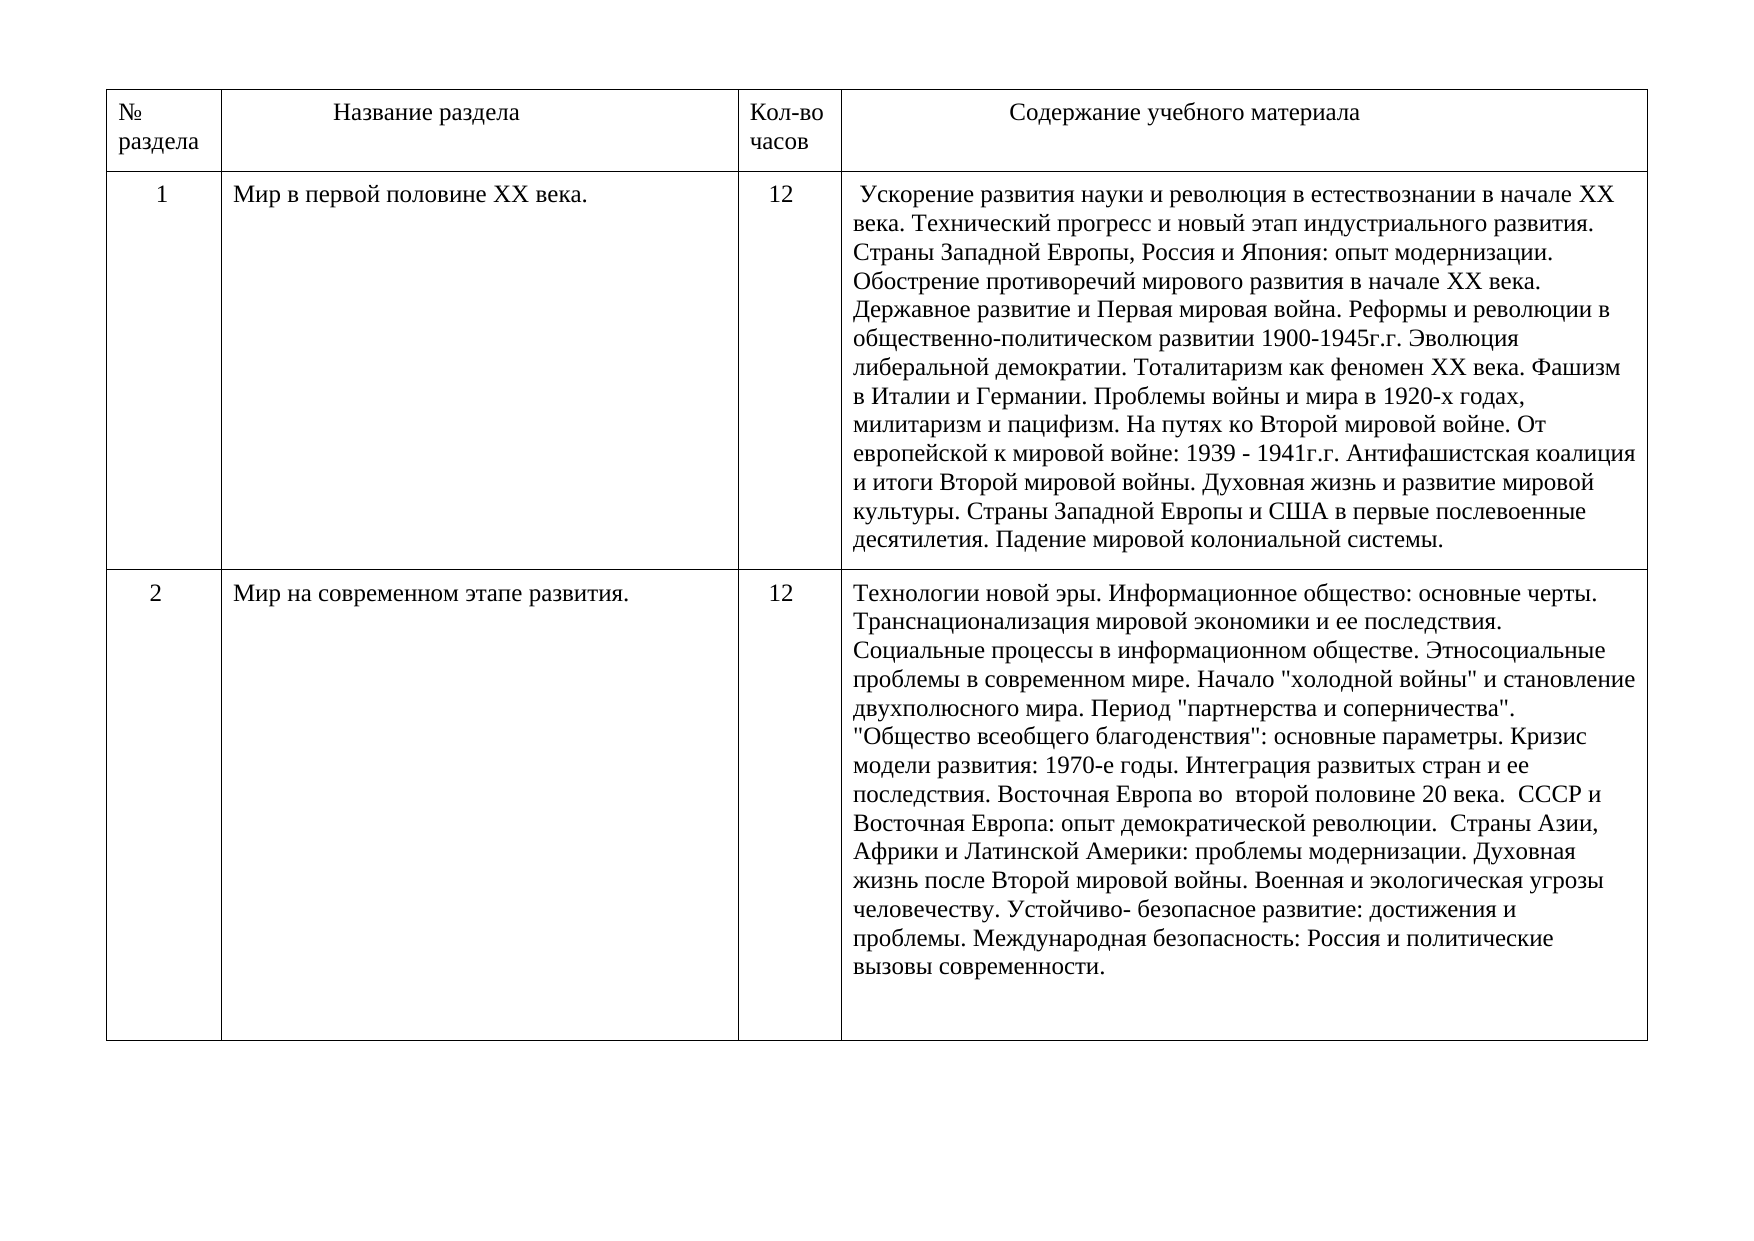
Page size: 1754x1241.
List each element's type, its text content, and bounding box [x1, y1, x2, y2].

table_cell Ускорение развития науки и революция в естествознании в начале XX века. Технический прогресс и новый этап индустриального развития. Страны Западной Европы, Россия и Япония: опыт модернизации. Обострение противоречий мирового развития в начале XX века. Державное развитие и Первая мировая война. Реформы и революции в общественно-политическом развитии 1900-1945г.г. Эволюция либеральной демократии. Тоталитаризм как феномен XX века. Фашизм в Италии и Германии. Проблемы войны и мира в 1920-х годах, милитаризм и пацифизм. На путях ко Второй мировой войне. От европейской к мировой войне: 1939 - 1941г.г. Антифашистская коалиция и итоги Второй мировой войны. Духовная жизнь и развитие мировой культуры. Страны Западной Европы и США в первые послевоенные десятилетия. Падение мировой колониальной системы. [842, 172, 1647, 569]
table_header Название раздела [222, 90, 738, 171]
table_header Кол-во часов [739, 90, 841, 171]
table_header № раздела [107, 90, 221, 171]
table_cell Технологии новой эры. Информационное общество: основные черты. Транснационализация мировой экономики и ее последствия. Социальные процессы в информационном обществе. Этносоциальные проблемы в современном мире. Начало "холодной войны" и становление двухполюсного мира. Период "партнерства и соперничества". "Общество всеобщего благоденствия": основные параметры. Кризис модели развития: 1970-е годы. Интеграция развитых стран и ее последствия. Восточная Европа во второй половине 20 века. СССР и Восточная Европа: опыт демократической революции. Страны Азии, Африки и Латинской Америки: проблемы модернизации. Духовная жизнь после Второй мировой войны. Военная и экологическая угрозы человечеству. Устойчиво- безопасное развитие: достижения и проблемы. Международная безопасность: Россия и политические вызовы современности. [842, 570, 1647, 1040]
table_cell 1 [107, 172, 221, 569]
table_cell 12 [739, 570, 841, 1040]
table_cell Мир на современном этапе развития. [222, 570, 738, 1040]
table_cell Мир в первой половине XX века. [222, 172, 738, 569]
table_cell 12 [739, 172, 841, 569]
table_cell 2 [107, 570, 221, 1040]
table_header Содержание учебного материала [842, 90, 1647, 171]
